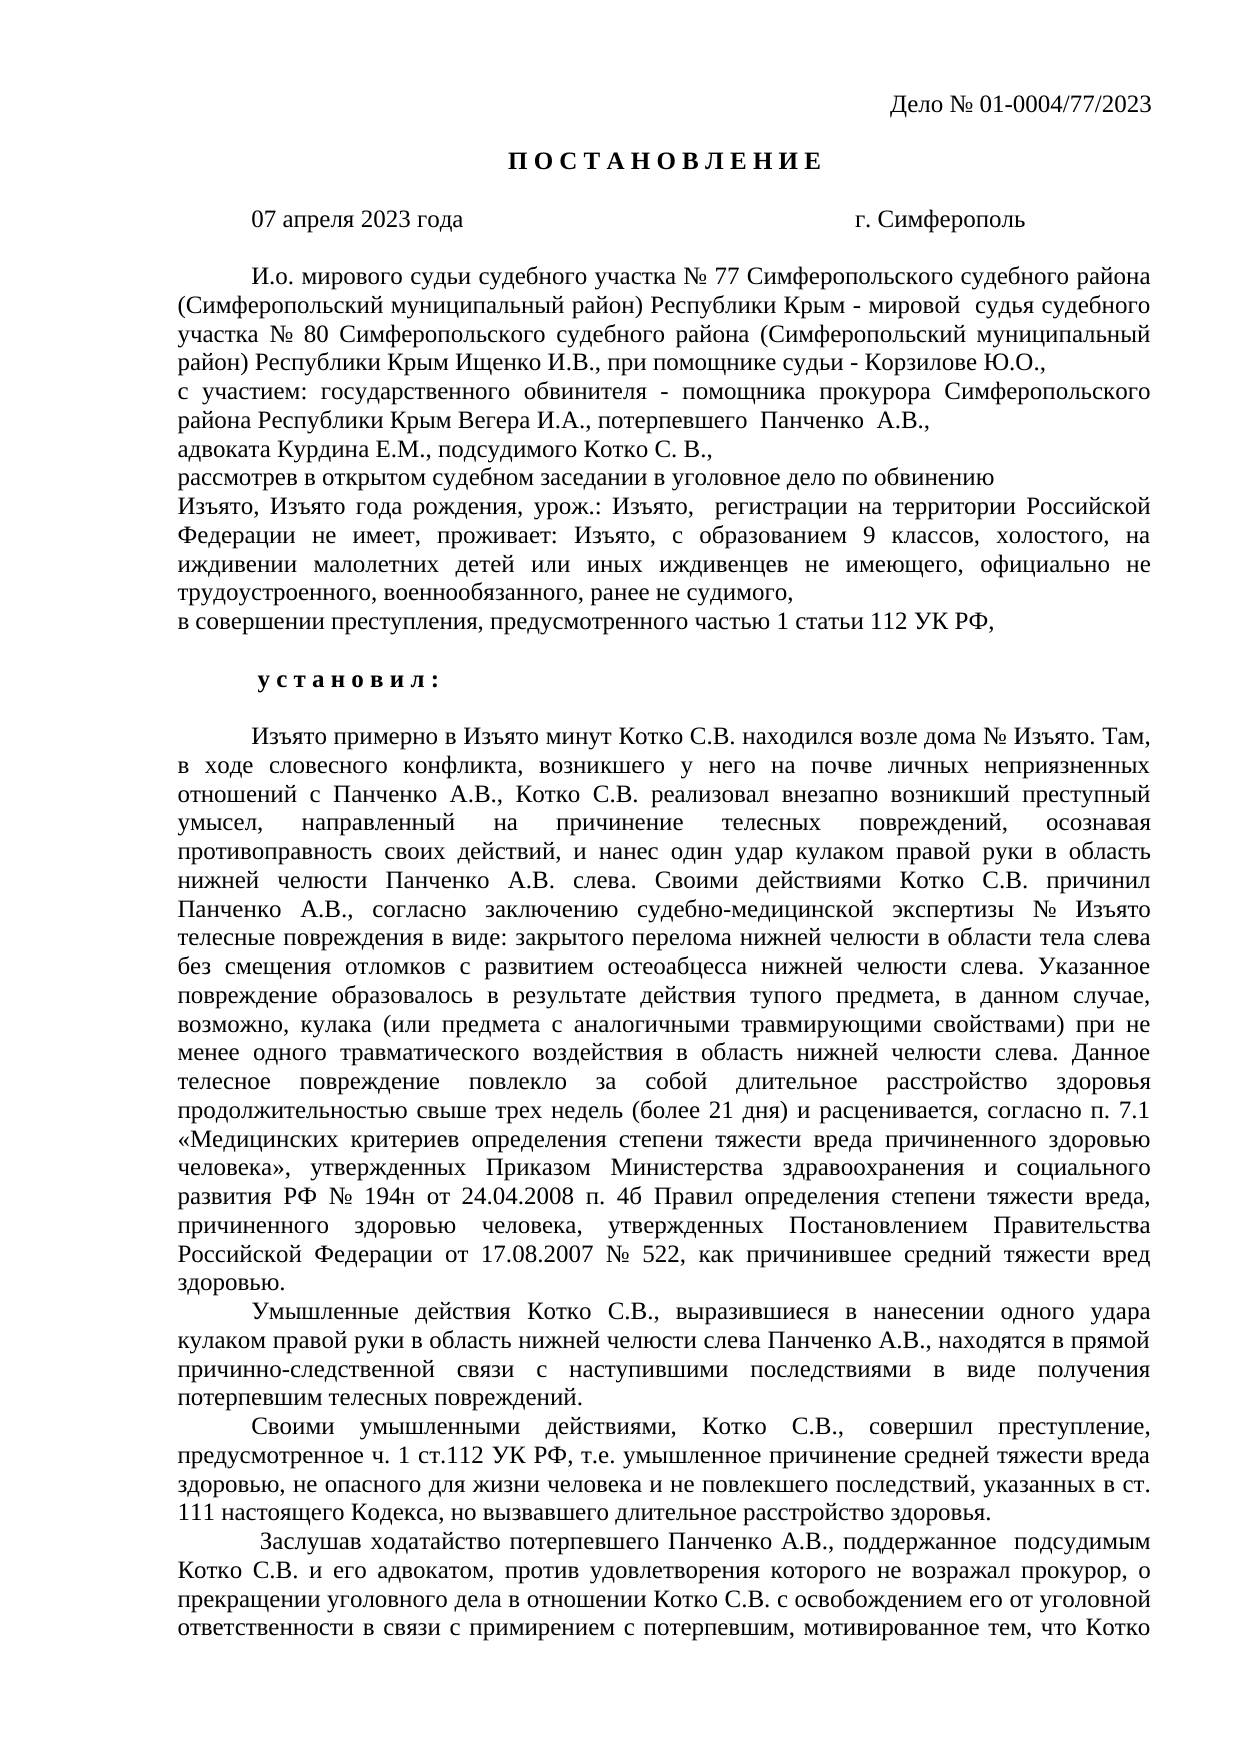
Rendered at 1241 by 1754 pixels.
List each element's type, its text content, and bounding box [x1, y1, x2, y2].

text И.о. мирового судьи судебного участка № 77 Симферопольского судебного района (Симферопольский муниципальный район) Республики Крым - мировой судья судебного участка № 80 Симферопольского судебного района (Симферопольский муниципальный район) Республики Крым Ищенко И.В., при помощнике судьи - Корзилове Ю.О., [177, 261, 1152, 376]
text в совершении преступления, предусмотренного частью 1 статьи 112 УК РФ, [177, 606, 1152, 635]
text Дело № 01-0004/77/2023 [177, 89, 1152, 117]
text адвоката Курдина Е.М., подсудимого Котко С. В., [177, 434, 1152, 462]
text 07 апреля 2023 года г. Симферополь [177, 204, 1152, 261]
text Изъято, Изъято года рождения, урож.: Изъято, регистрации на территории Российской Федерации не имеет, проживает: Изъято, с образованием 9 классов, холостого, на иждивении малолетних детей или иных иждивенцев не имеющего, официально не трудоустроенного, военнообязанного, ранее не судимого, [177, 491, 1152, 606]
text Своими умышленными действиями, Котко С.В., совершил преступление, предусмотренное ч. 1 ст.112 УК РФ, т.е. умышленное причинение средней тяжести вреда здоровью, не опасного для жизни человека и не повлекшего последствий, указанных в ст. 111 настоящего Кодекса, но вызвавшего длительное расстройство здоровья. [177, 1411, 1152, 1526]
text Изъято примерно в Изъято минут Котко С.В. находился возле дома № Изъято. Там, в ходе словесного конфликта, возникшего у него на почве личных неприязненных отношений с Панченко А.В., Котко С.В. реализовал внезапно возникший преступный умысел, направленный на причинение телесных повреждений, осознавая противоправность своих действий, и нанес один удар кулаком правой руки в область нижней челюсти Панченко А.В. слева. Своими действиями Котко С.В. причинил Панченко А.В., согласно заключению судебно-медицинской экспертизы № Изъято телесные повреждения в виде: закрытого перелома нижней челюсти в области тела слева без смещения отломков с развитием остеоабцесса нижней челюсти слева. Указанное повреждение образовалось в результате действия тупого предмета, в данном случае, возможно, кулака (или предмета с аналогичными травмирующими свойствами) при не менее одного травматического воздействия в область нижней челюсти слева. Данное телесное повреждение повлекло за собой длительное расстройство здоровья продолжительностью свыше трех недель (более 21 дня) и расценивается, согласно п. 7.1 «Медицинских критериев определения степени тяжести вреда причиненного здоровью человека», утвержденных Приказом Министерства здравоохранения и социального развития РФ № 194н от 24.04.2008 п. 4б Правил определения степени тяжести вреда, причиненного здоровью человека, утвержденных Постановлением Правительства Российской Федерации от 17.08.2007 № 522, как причинившее средний тяжести вред здоровью. [177, 721, 1152, 1296]
text рассмотрев в открытом судебном заседании в уголовное дело по обвинению [177, 462, 1152, 491]
text Умышленные действия Котко С.В., выразившиеся в нанесении одного удара кулаком правой руки в область нижней челюсти слева Панченко А.В., находятся в прямой причинно-следственной связи с наступившими последствиями в виде получения потерпевшим телесных повреждений. [177, 1296, 1152, 1411]
text у с т а н о в и л : [177, 664, 1152, 692]
text П О С Т А Н О В Л Е Н И Е [177, 146, 1152, 175]
text с участием: государственного обвинителя - помощника прокурора Симферопольского района Республики Крым Вегера И.А., потерпевшего Панченко А.В., [177, 376, 1152, 434]
